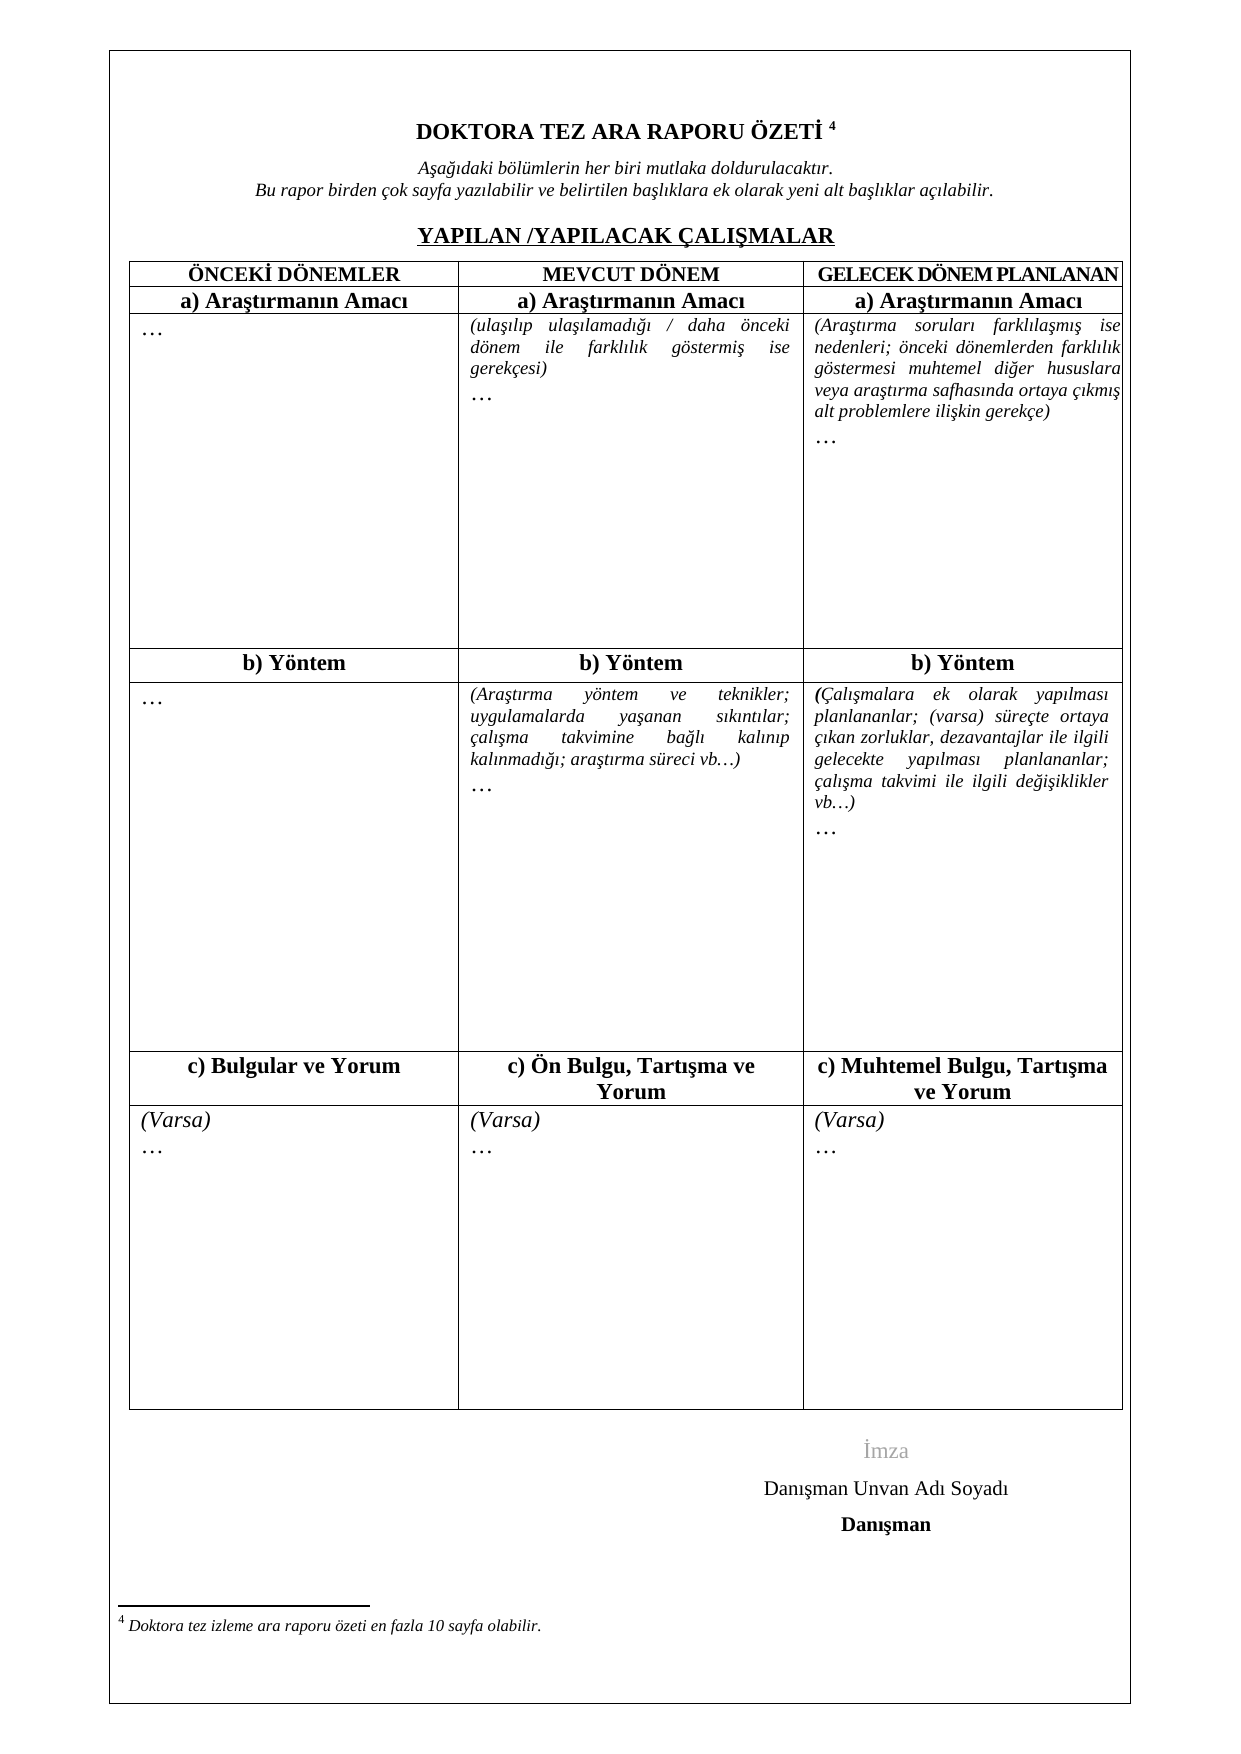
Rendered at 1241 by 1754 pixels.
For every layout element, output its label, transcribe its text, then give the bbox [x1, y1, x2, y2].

table_cell (Varsa) … [804, 1106, 1122, 1409]
table_cell c) Bulgular ve Yorum [130, 1052, 458, 1104]
table_cell b) Yöntem [130, 649, 458, 682]
table_cell MEVCUT DÖNEM [459, 262, 803, 286]
table_cell (Araştırma yöntem ve teknikler; uygulamalarda yaşanan sıkıntılar; çalışma takvimine bağlı kalınıp kalınmadığı; araştırma süreci vb…) … [459, 683, 803, 1051]
table_header İmza [732, 1437, 1040, 1476]
table_cell ÖNCEKİ DÖNEMLER [130, 262, 458, 286]
table_cell (Çalışmalara ek olarak yapılması planlananlar; (varsa) süreçte ortaya çıkan zorluklar, dezavantajlar ile ilgili gelecekte yapılması planlananlar; çalışma takvimi ile ilgili değişiklikler vb…) … [804, 683, 1122, 1051]
table_cell b) Yöntem [459, 649, 803, 682]
table_cell (Varsa) … [130, 1106, 458, 1409]
table_cell a) Araştırmanın Amacı [804, 287, 1122, 313]
table_cell Danışman [732, 1512, 1040, 1548]
table_cell a) Araştırmanın Amacı [459, 287, 803, 313]
table_cell c) Ön Bulgu, Tartışma ve Yorum [459, 1052, 803, 1104]
table_cell GELECEK DÖNEM PLANLANAN [804, 262, 1122, 286]
table_cell a) Araştırmanın Amacı [130, 287, 458, 313]
table_cell (Araştırma soruları farklılaşmış ise nedenleri; önceki dönemlerden farklılık göstermesi muhtemel diğer hususlara veya araştırma safhasında ortaya çıkmış alt problemlere ilişkin gerekçe) … [804, 314, 1122, 648]
table_cell b) Yöntem [804, 649, 1122, 682]
table_cell (Varsa) … [459, 1106, 803, 1409]
table_cell c) Muhtemel Bulgu, Tartışma ve Yorum [804, 1052, 1122, 1104]
table_cell … [130, 683, 458, 1051]
table_cell [732, 1476, 1040, 1512]
table_cell … [130, 314, 458, 648]
table_cell (ulaşılıp ulaşılamadığı / daha önceki dönem ile farklılık göstermiş ise gerekçesi) … [459, 314, 803, 648]
table_header DOKTORA TEZ ARA RAPORU ÖZETİ Aşağıdaki bölümlerin her biri mutlaka doldurulacaktır. Bu rapor birden çok sayfa yazılabilir ve belirtilen başlıklara ek olarak yeni alt başlıklar açılabilir. YAPILAN /YAPILACAK ÇALIŞMALAR [129, 118, 1122, 261]
